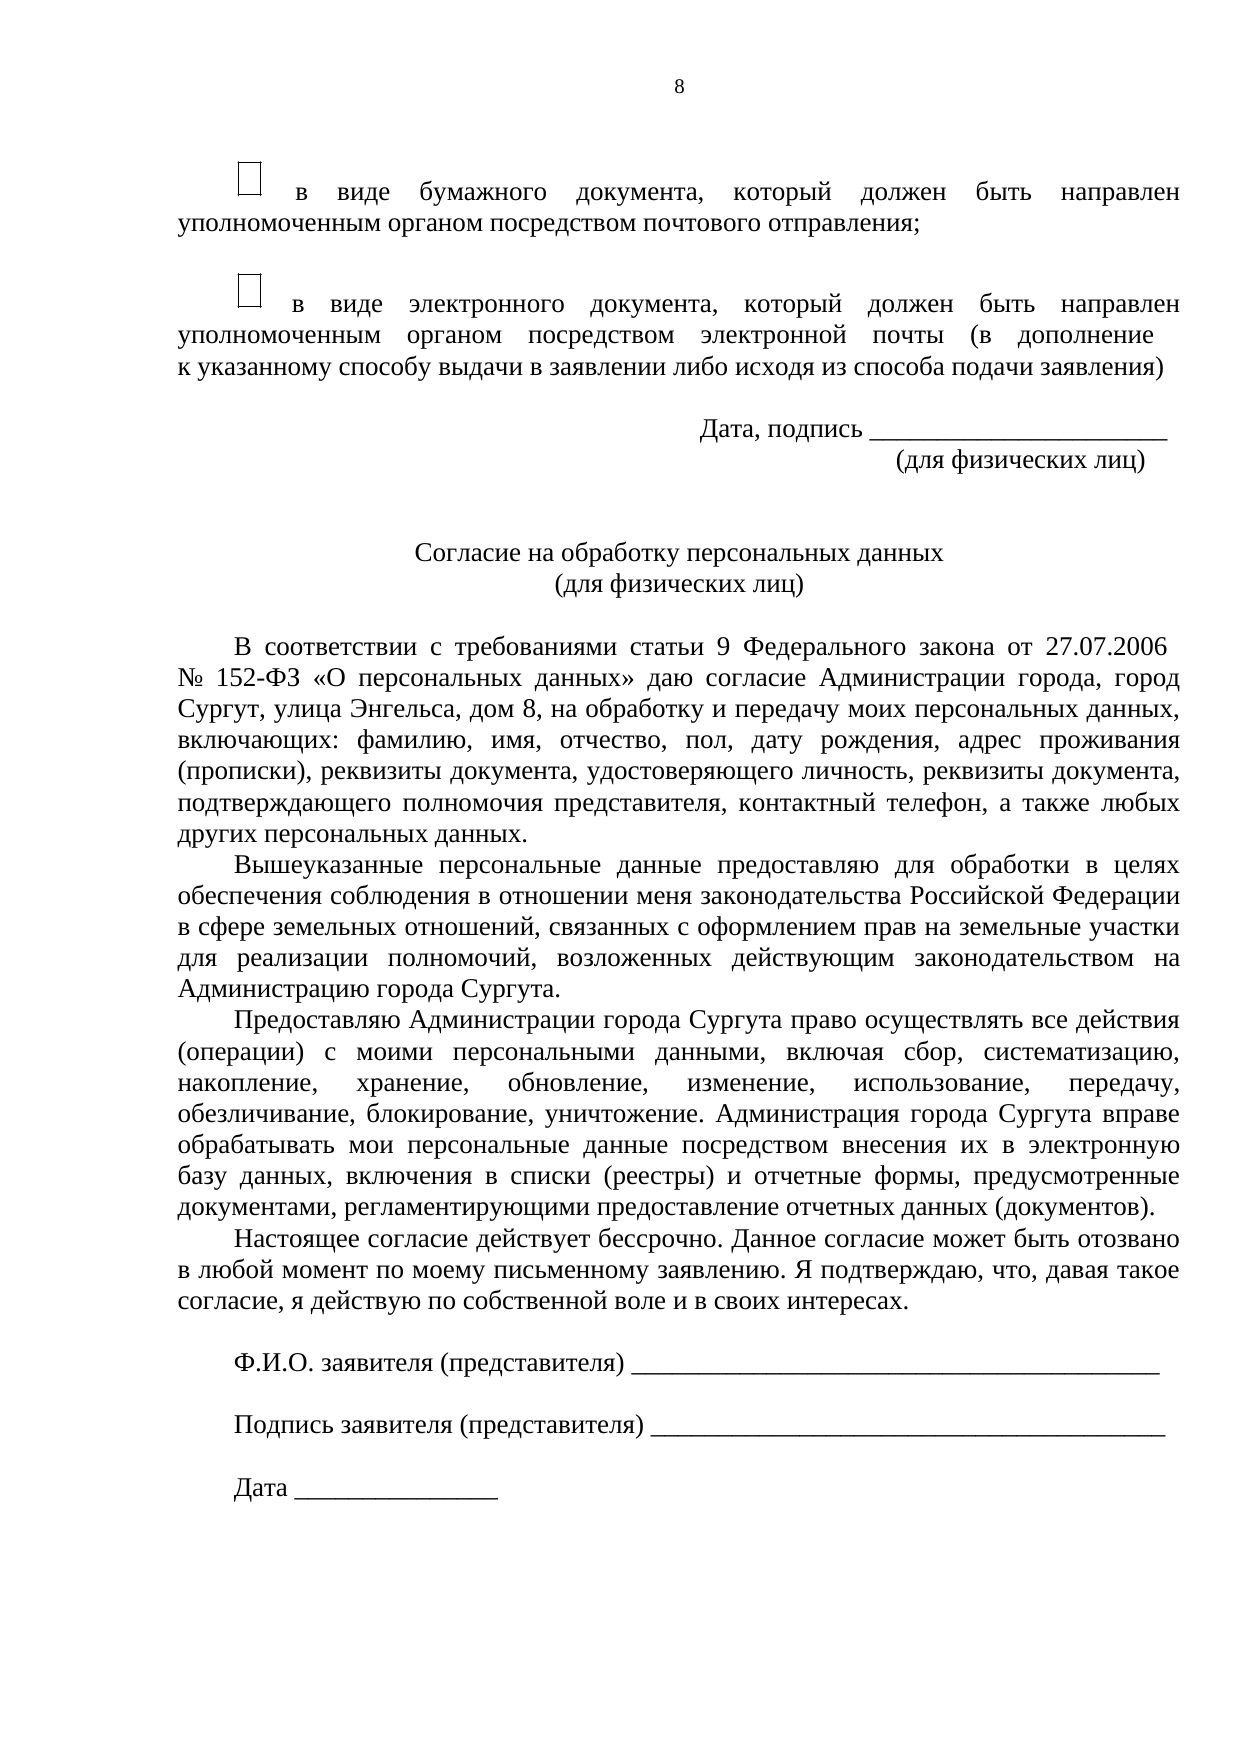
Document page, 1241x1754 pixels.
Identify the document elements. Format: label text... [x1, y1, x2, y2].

text (для физических лиц) [177, 568, 1181, 599]
text Настоящее согласие действует бессрочно. Данное согласие может быть отозвано в любой момент по моему письменному заявлению. Я подтверждаю, что, давая такое согласие, я действую по собственной воле и в своих интересах. [177, 1222, 1181, 1315]
text Предоставляю Администрации города Сургута право осуществлять все действия (операции) с моими персональными данными, включая сбор, систематизацию, накопление, хранение, обновление, изменение, использование, передачу, обезличивание, блокирование, уничтожение. Администрация города Сургута вправе обрабатывать мои персональные данные посредством внесения их в электронную базу данных, включения в списки (реестры) и отчетные формы, предусмотренные документами, регламентирующими предоставление отчетных данных (документов). [177, 1004, 1181, 1222]
text в виде бумажного документа, который должен быть направлен уполномоченным органом посредством почтового отправления; [177, 157, 1181, 238]
text Согласие на обработку персональных данных [177, 536, 1181, 568]
text Подпись заявителя (представителя) ______________________________________ [177, 1408, 1181, 1440]
text Вышеуказанные персональные данные предоставляю для обработки в целях обеспечения соблюдения в отношении меня законодательства Российской Федерации в сфере земельных отношений, связанных с оформлением прав на земельные участки для реализации полномочий, возложенных действующим законодательством на Администрацию города Сургута. [177, 848, 1181, 1004]
text Дата _______________ [177, 1471, 1181, 1502]
text Дата, подпись ______________________ [177, 412, 1181, 443]
text в виде электронного документа, который должен быть направлен уполномоченным органом посредством электронной почты (в дополнение к указанному способу выдачи в заявлении либо исходя из способа подачи заявления) [177, 269, 1181, 381]
text (для физических лиц) [177, 443, 1181, 474]
text Ф.И.О. заявителя (представителя) _______________________________________ [177, 1346, 1181, 1377]
text В соответствии с требованиями статьи 9 Федерального закона от 27.07.2006 № 152-ФЗ «О персональных данных» даю согласие Администрации города, город Сургут, улица Энгельса, дом 8, на обработку и передачу моих персональных данных, включающих: фамилию, имя, отчество, пол, дату рождения, адрес проживания (прописки), реквизиты документа, удостоверяющего личность, реквизиты документа, подтверждающего полномочия представителя, контактный телефон, а также любых других персональных данных. [177, 630, 1181, 848]
